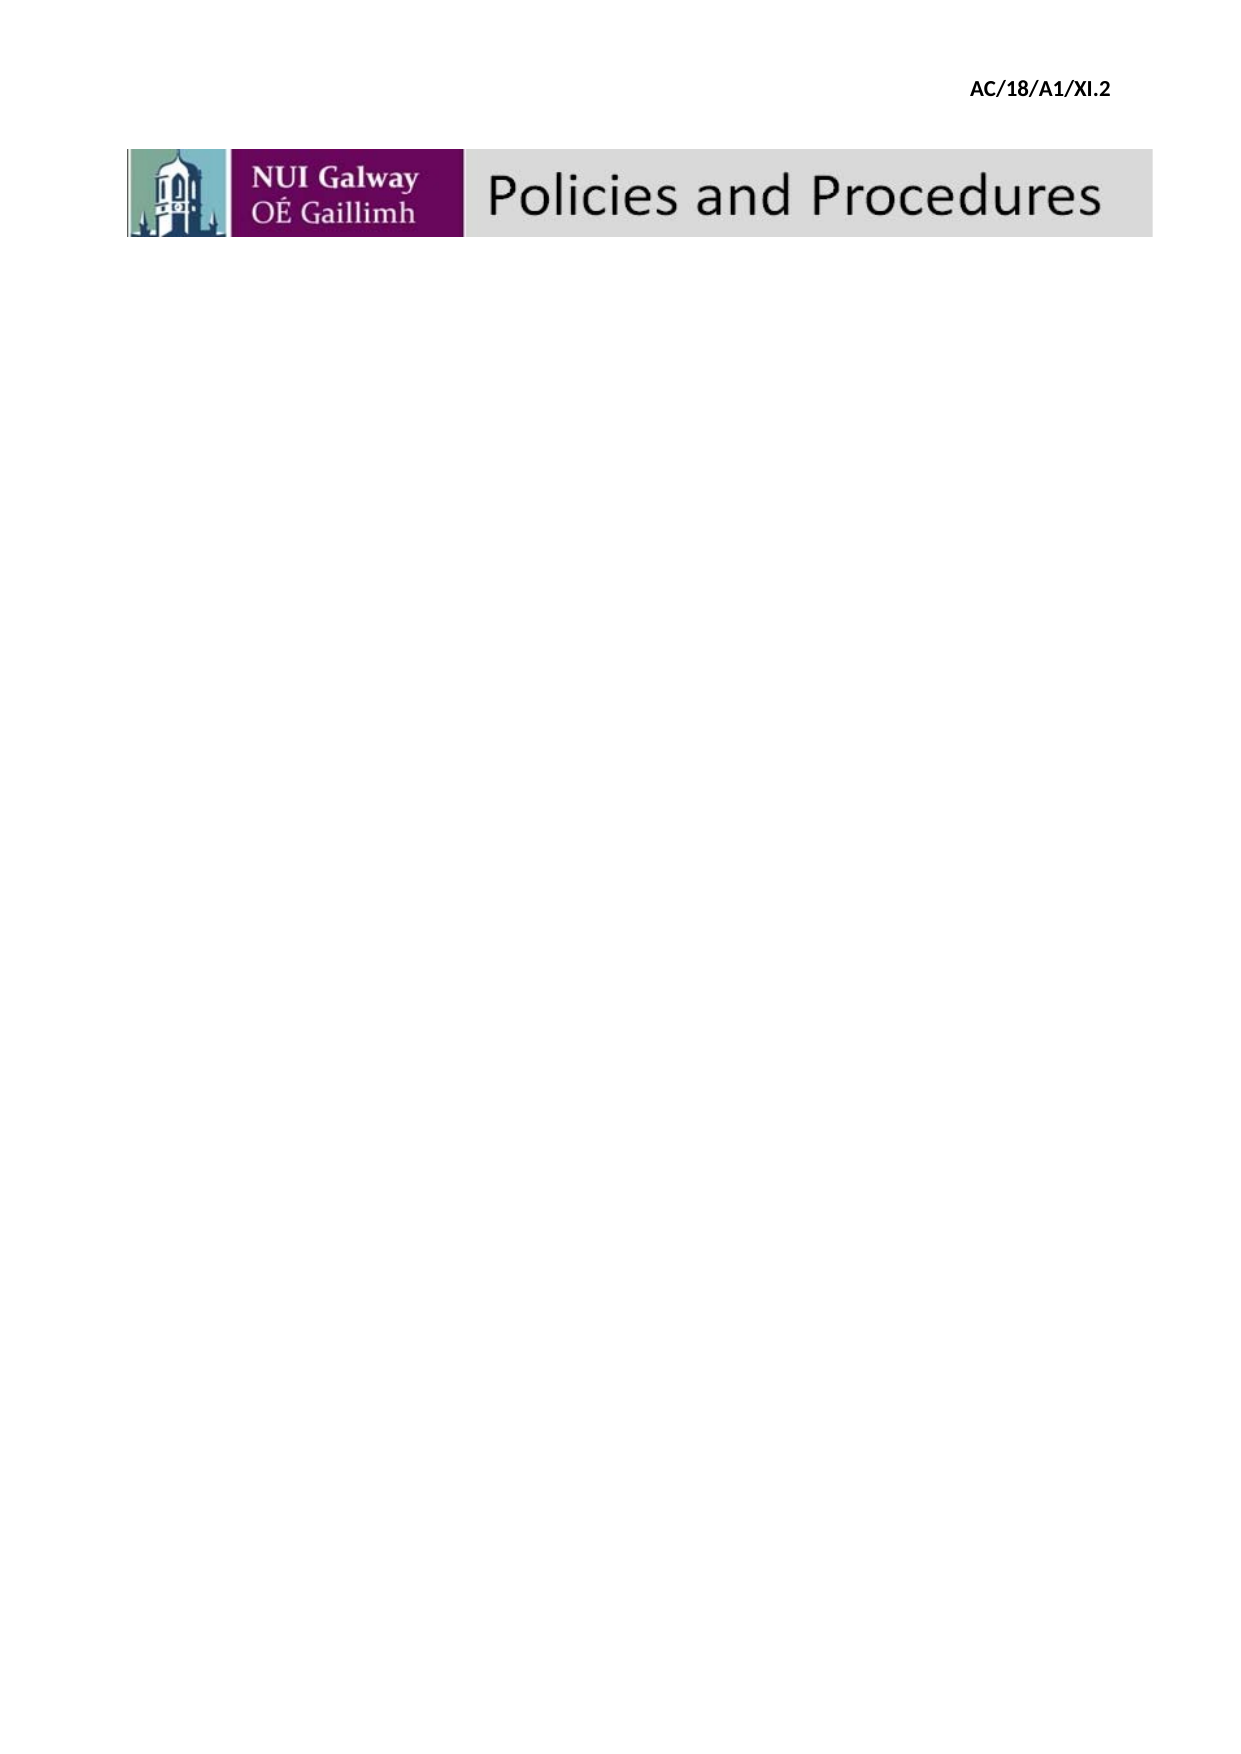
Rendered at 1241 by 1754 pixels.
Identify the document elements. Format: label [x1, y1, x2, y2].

picture [127, 149, 1153, 237]
